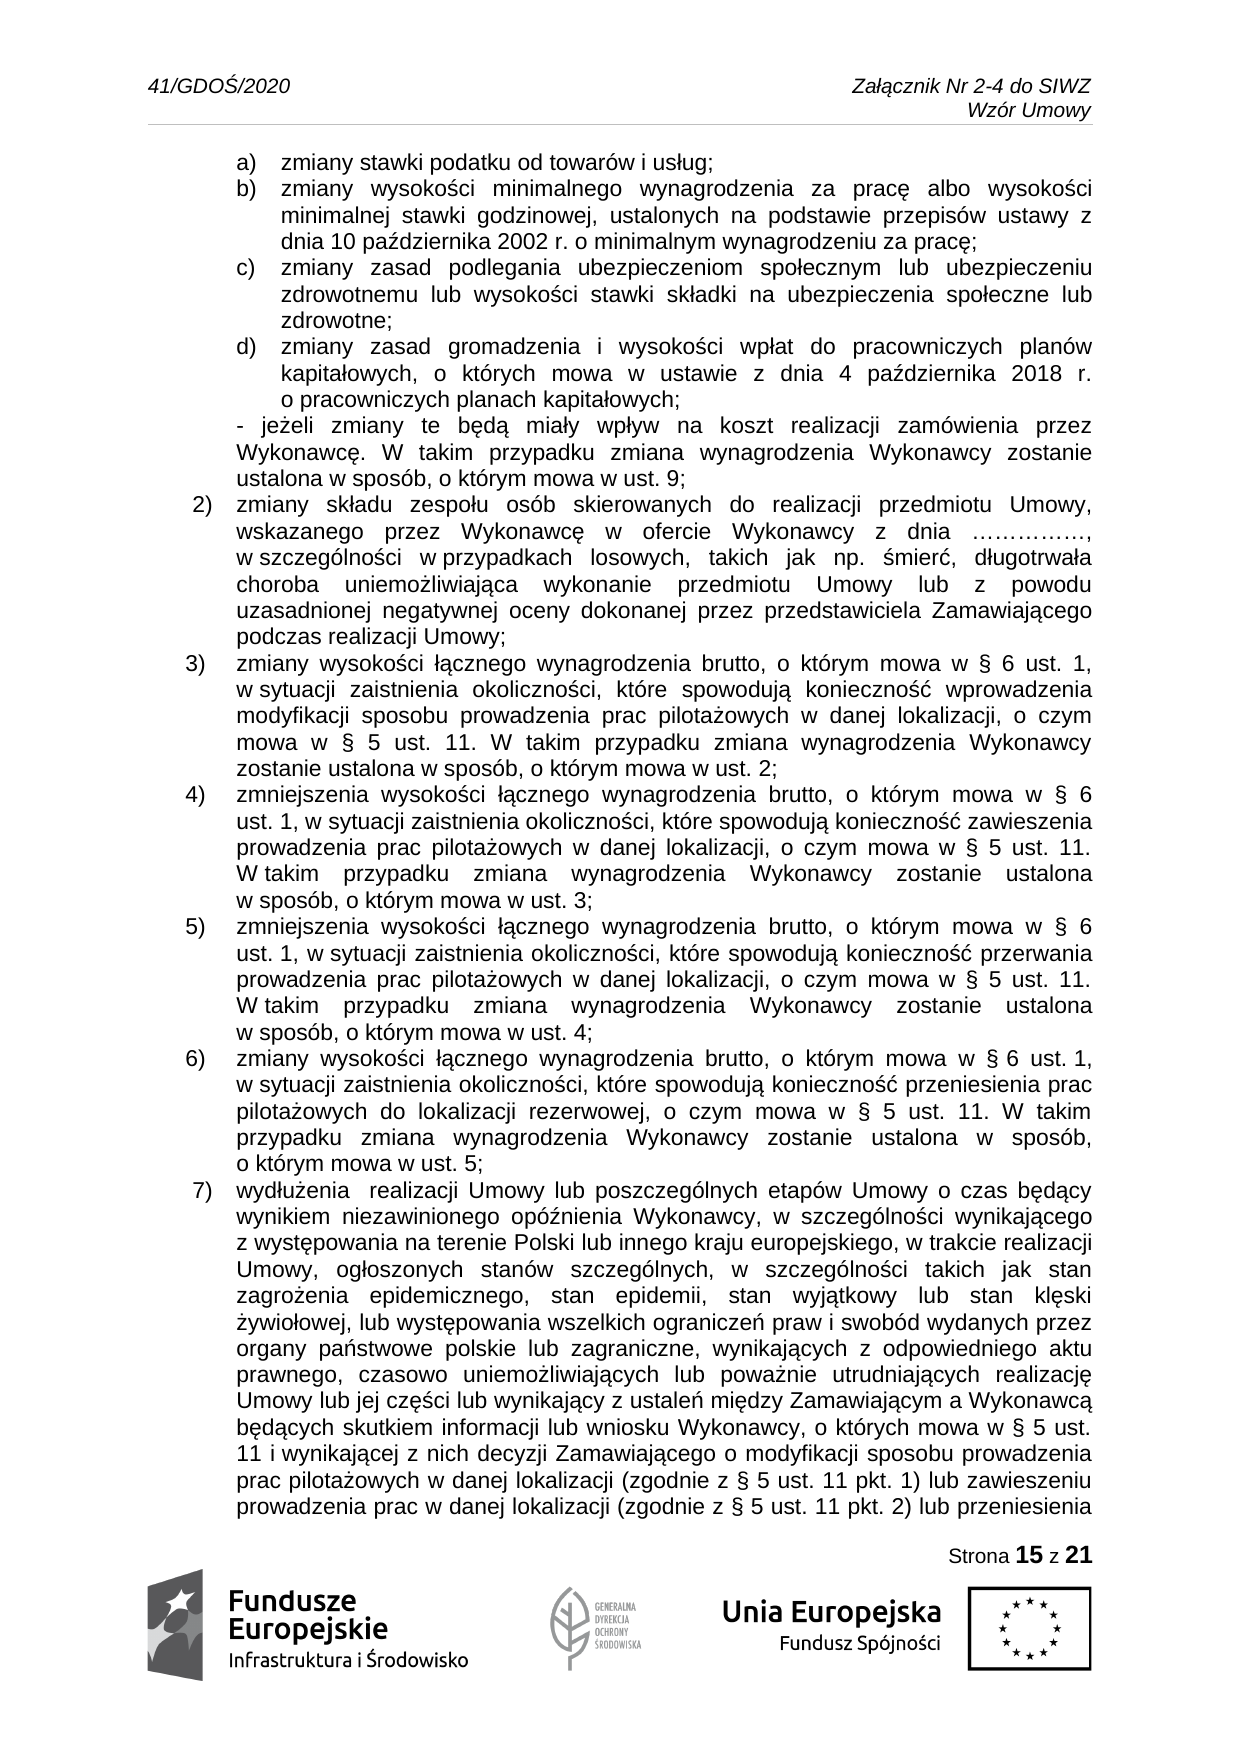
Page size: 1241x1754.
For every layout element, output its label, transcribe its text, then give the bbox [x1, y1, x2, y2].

list zmiany wysokości minimalnego wynagrodzenia za pracę albo wysokości minimalnej stawki godzinowej, ustalonych na podstawie przepisów ustawy z dnia 10 października 2002 r. o minimalnym wynagrodzeniu za pracę; [236, 175, 1093, 254]
list zmiany wysokości łącznego wynagrodzenia brutto, o którym mowa w § 6 ust. 1, w sytuacji zaistnienia okoliczności, które spowodują konieczność wprowadzenia modyfikacji sposobu prowadzenia prac pilotażowych w danej lokalizacji, o czym mowa w § 5 ust. 11. W takim przypadku zmiana wynagrodzenia Wykonawcy zostanie ustalona w sposób, o którym mowa w ust. 2; [185, 649, 1093, 781]
list zmiany stawki podatku od towarów i usług; [236, 149, 1093, 175]
list zmiany zasad podlegania ubezpieczeniom społecznym lub ubezpieczeniu zdrowotnemu lub wysokości stawki składki na ubezpieczenia społeczne lub zdrowotne; [236, 254, 1093, 333]
list zmiany wysokości łącznego wynagrodzenia brutto, o którym mowa w § 6 ust. 1, w sytuacji zaistnienia okoliczności, które spowodują konieczność przeniesienia prac pilotażowych do lokalizacji rezerwowej, o czym mowa w § 5 ust. 11. W takim przypadku zmiana wynagrodzenia Wykonawcy zostanie ustalona w sposób, o którym mowa w ust. 5; [185, 1045, 1093, 1177]
list zmiany składu zespołu osób skierowanych do realizacji przedmiotu Umowy, wskazanego przez Wykonawcę w ofercie Wykonawcy z dnia ……………, w szczególności w przypadkach losowych, takich jak np. śmierć, długotrwała choroba uniemożliwiająca wykonanie przedmiotu Umowy lub z powodu uzasadnionej negatywnej oceny dokonanej przez przedstawiciela Zamawiającego podczas realizacji Umowy; [192, 491, 1093, 649]
text - jeżeli zmiany te będą miały wpływ na koszt realizacji zamówienia przez Wykonawcę. W takim przypadku zmiana wynagrodzenia Wykonawcy zostanie ustalona w sposób, o którym mowa w ust. 9; [236, 412, 1093, 491]
list zmniejszenia wysokości łącznego wynagrodzenia brutto, o którym mowa w § 6 ust. 1, w sytuacji zaistnienia okoliczności, które spowodują konieczność przerwania prowadzenia prac pilotażowych w danej lokalizacji, o czym mowa w § 5 ust. 11. W takim przypadku zmiana wynagrodzenia Wykonawcy zostanie ustalona w sposób, o którym mowa w ust. 4; [185, 913, 1093, 1045]
picture [147, 1569, 1092, 1681]
list zmniejszenia wysokości łącznego wynagrodzenia brutto, o którym mowa w § 6 ust. 1, w sytuacji zaistnienia okoliczności, które spowodują konieczność zawieszenia prowadzenia prac pilotażowych w danej lokalizacji, o czym mowa w § 5 ust. 11. W takim przypadku zmiana wynagrodzenia Wykonawcy zostanie ustalona w sposób, o którym mowa w ust. 3; [185, 781, 1093, 913]
list zmiany zasad gromadzenia i wysokości wpłat do pracowniczych planów kapitałowych, o których mowa w ustawie z dnia 4 października 2018 r. o pracowniczych planach kapitałowych; [236, 333, 1093, 412]
